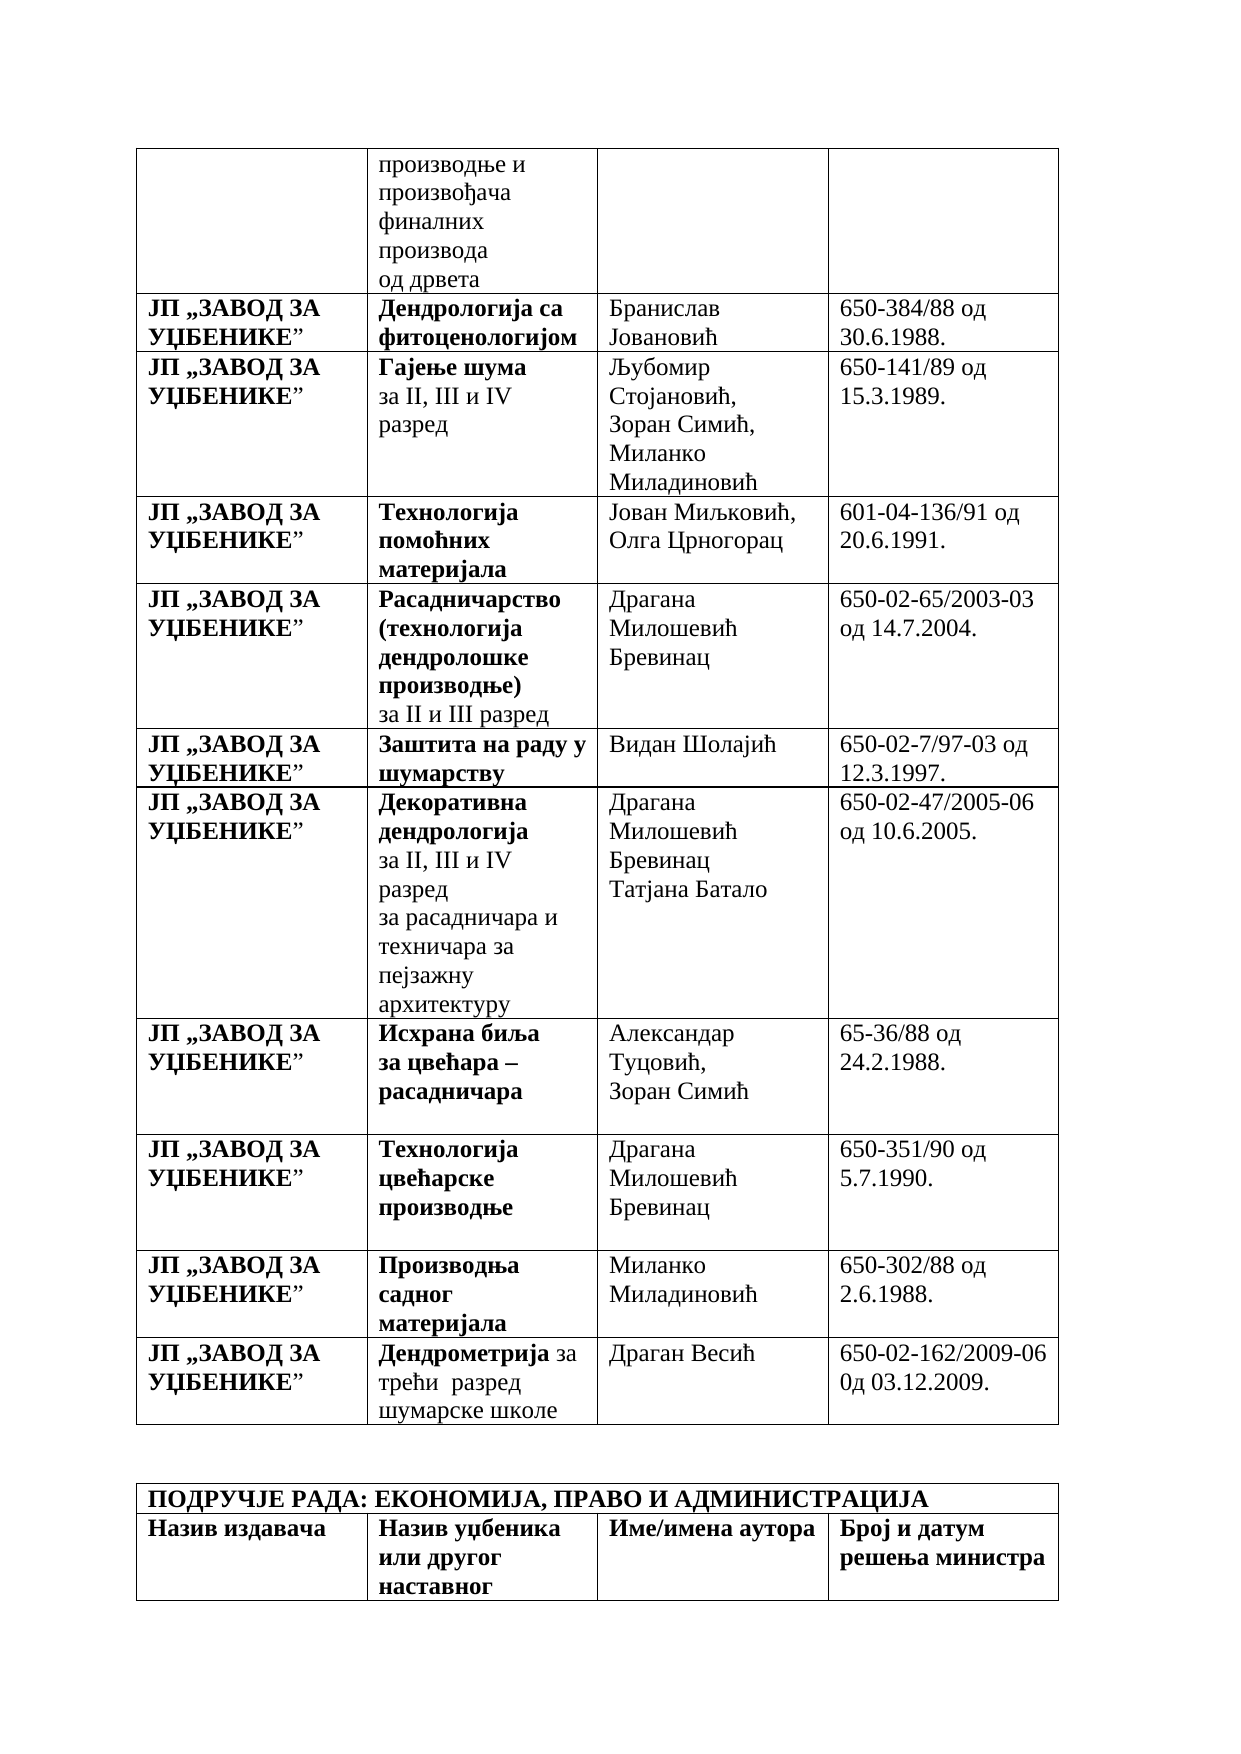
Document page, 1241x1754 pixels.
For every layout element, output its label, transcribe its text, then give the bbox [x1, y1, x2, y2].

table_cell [368, 1514, 597, 1600]
table_cell Исхрана биља за цвећара –расадничара [368, 1019, 597, 1133]
table_cell 650-302/88 од 2.6.1988. [829, 1251, 1058, 1337]
table_cell JП „ЗАВОД ЗА УЏБЕНИКЕ” [137, 788, 367, 1017]
table_cell 650-02-162/2009-06 0д 03.12.2009. [829, 1338, 1058, 1424]
table_cell Драгана Милошевић Бревинац [598, 1135, 828, 1249]
table_cell ЈП „ЗАВОД ЗА УЏБЕНИКЕ” [137, 1338, 367, 1424]
table_cell Дендрометрија за трећи разред шумарске школе [368, 1338, 597, 1424]
table_cell JП „ЗАВОД ЗА УЏБЕНИКЕ” [137, 1019, 367, 1133]
table_cell JП „ЗАВОД ЗА УЏБЕНИКЕ” [137, 1251, 367, 1337]
table_cell Јован Миљковић, Олга Црногорац [598, 497, 828, 583]
table_cell Драгана Милошевић Бревинац [598, 584, 828, 728]
table_cell Расадничарство (технологија дендролошке производње) за II и III разред [368, 584, 597, 728]
table_cell JП „ЗАВОД ЗА УЏБЕНИКЕ” [137, 584, 367, 728]
table_cell Заштита на раду у шумарству [368, 729, 597, 786]
table_cell Миланко Миладиновић [598, 1251, 828, 1337]
table_cell JП „ЗАВОД ЗА УЏБЕНИКЕ” [137, 497, 367, 583]
table_cell Видан Шолајић [598, 729, 828, 786]
table_cell Технологија цвећарске производње [368, 1135, 597, 1249]
table_cell 650-351/90 од 5.7.1990. [829, 1135, 1058, 1249]
table_cell JП „ЗАВОД ЗА УЏБЕНИКЕ” [137, 352, 367, 496]
table_cell Технологија помоћних материјала [368, 497, 597, 583]
table_cell JП „ЗАВОД ЗА УЏБЕНИКЕ” [137, 1135, 367, 1249]
table_cell Назив издавача [137, 1514, 367, 1600]
table_cell 65-36/88 од 24.2.1988. [829, 1019, 1058, 1133]
table_cell 650-02-47/2005-06 од 10.6.2005. [829, 788, 1058, 1017]
table_cell 650-141/89 од 15.3.1989. [829, 352, 1058, 496]
table_cell Љубомир Стојановић, Зоран Симић, Миланко Миладиновић [598, 352, 828, 496]
table_cell Драгана Милошевић Бревинац Татјана Батало [598, 788, 828, 1017]
table_cell Драган Весић [598, 1338, 828, 1424]
table_cell Александар Туцовић, Зоран Симић [598, 1019, 828, 1133]
table_cell JП „ЗАВОД ЗА УЏБЕНИКЕ” [137, 729, 367, 786]
table_cell Производња садног материјала [368, 1251, 597, 1337]
table_cell Гајење шума за II, III и IV разред [368, 352, 597, 496]
table_cell 650-384/88 од 30.6.1988. [829, 294, 1058, 351]
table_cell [368, 149, 597, 292]
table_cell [598, 149, 828, 292]
table_cell JП „ЗАВОД ЗА УЏБЕНИКЕ” [137, 294, 367, 351]
table_cell 650-02-65/2003-03 од 14.7.2004. [829, 584, 1058, 728]
table_cell Декоративна дендрологија за II, III и IV разред за расадничара и техничара за пејзажну архитектуру [368, 788, 597, 1017]
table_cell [137, 149, 367, 292]
table_cell Име/имена аутора [598, 1514, 828, 1600]
table_cell 601-04-136/91 од 20.6.1991. [829, 497, 1058, 583]
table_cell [829, 1514, 1058, 1600]
table_header ПОДРУЧЈЕ РАДА: ЕКОНОМИЈА, ПРАВО И АДМИНИСТРАЦИЈА [137, 1484, 1058, 1512]
table_cell Дендрологија са фитоценологијом [368, 294, 597, 351]
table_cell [829, 149, 1058, 292]
table_cell Бранислав Јовановић [598, 294, 828, 351]
table_cell 650-02-7/97-03 од 12.3.1997. [829, 729, 1058, 786]
